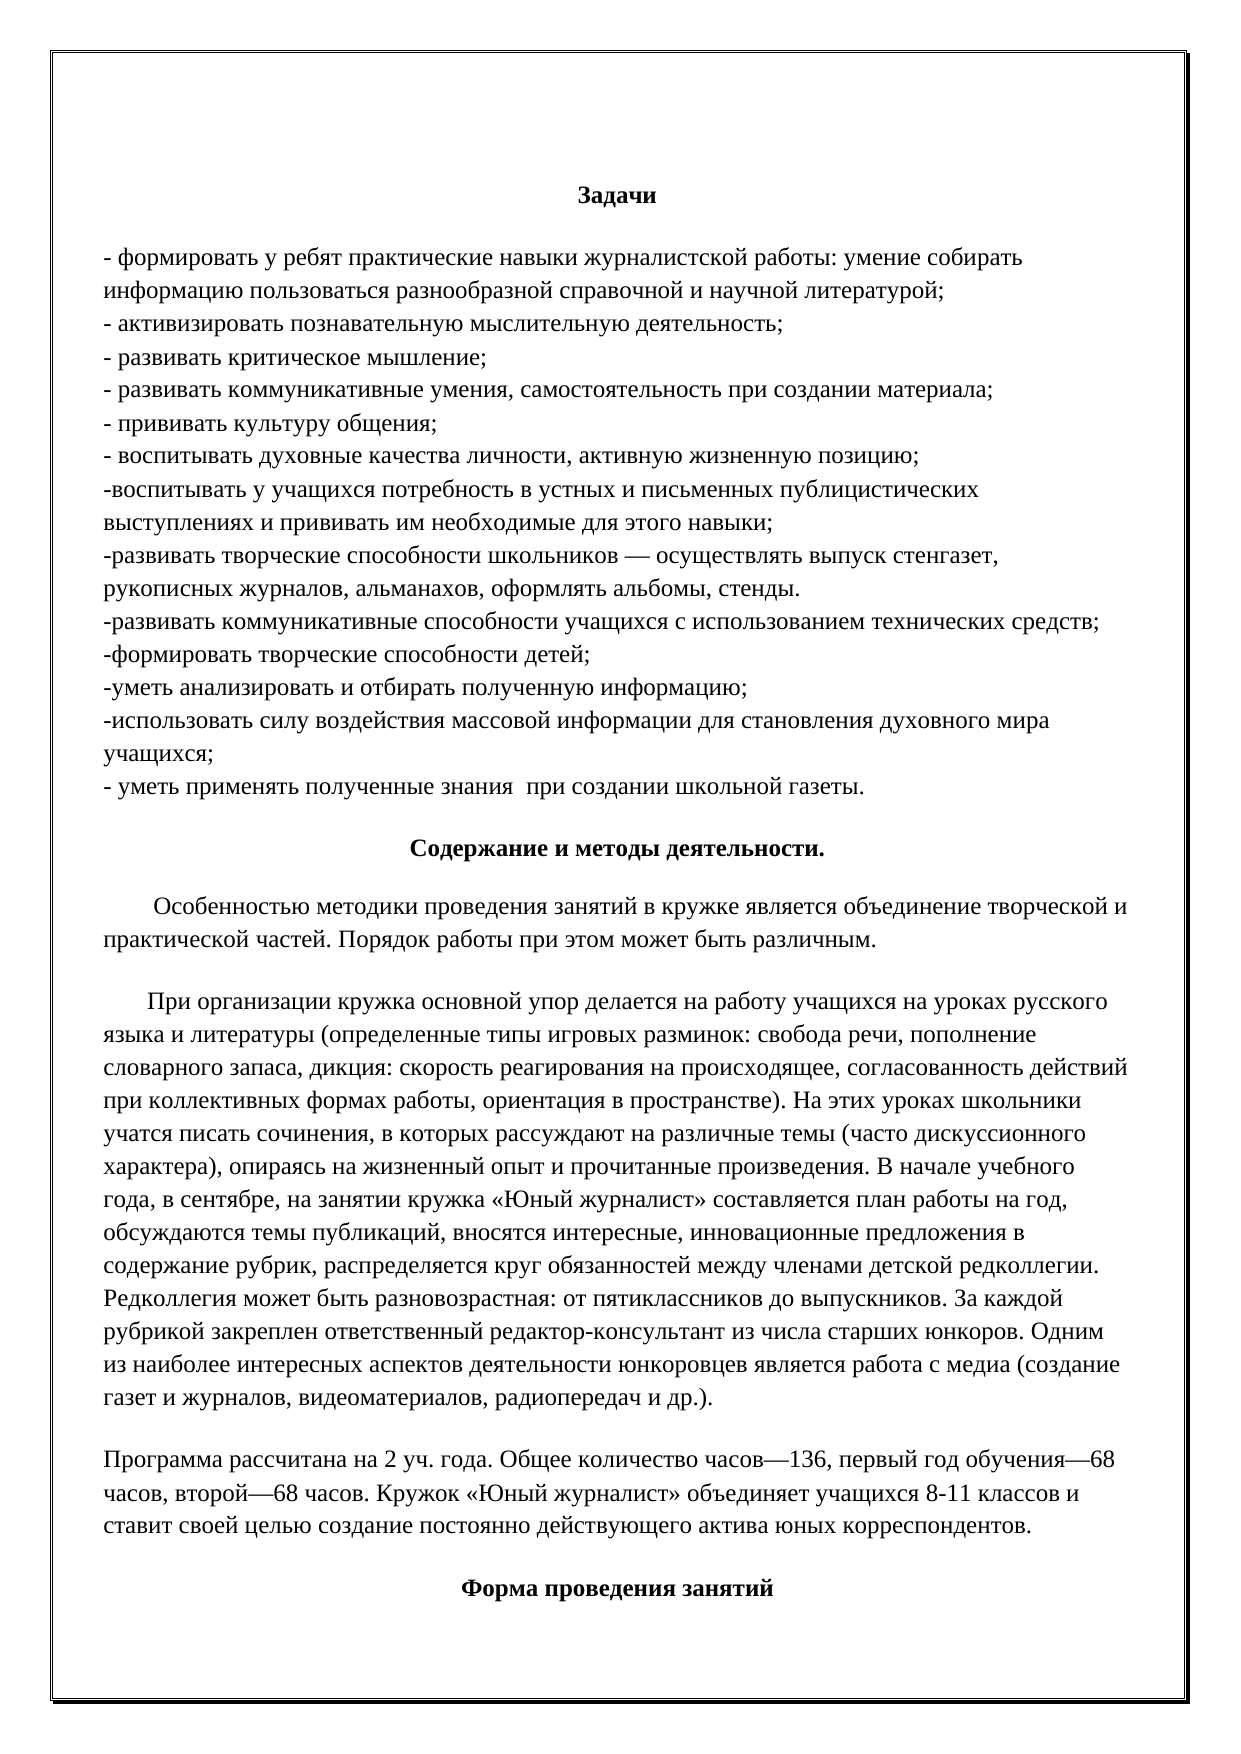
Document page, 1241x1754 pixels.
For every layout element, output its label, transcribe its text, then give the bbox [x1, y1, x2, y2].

text -развивать коммуникативные способности учащихся с использованием технических средств; [103, 606, 1131, 634]
text Программа рассчитана на 2 уч. года. Общее количество часов—136, первый год обучения—68 часов, второй—68 часов. Кружок «Юный журналист» объединяет учащихся 8-11 классов и ставит своей целью создание постоянно действующего актива юных корреспондентов. [103, 1444, 1131, 1539]
text -уметь анализировать и отбирать полученную информацию; [103, 672, 1131, 701]
text -формировать творческие способности детей; [103, 639, 1131, 667]
text Содержание и методы деятельности. [103, 833, 1131, 862]
text - формировать у ребят практические навыки журналистской работы: умение собирать информацию пользоваться разнообразной справочной и научной литературой; [103, 242, 1131, 304]
text - развивать критическое мышление; [103, 342, 1131, 370]
text Задачи [103, 180, 1131, 209]
text Особенностью методики проведения занятий в кружке является объединение творческой и практической частей. Порядок работы при этом может быть различным. [103, 891, 1131, 953]
text - уметь применять полученные знания при создании школьной газеты. [103, 771, 1131, 799]
text При организации кружка основной упор делается на работу учащихся на уроках русского языка и литературы (определенные типы игровых разминок: свобода речи, пополнение словарного запаса, дикция: скорость реагирования на происходящее, согласованность действий при коллективных формах работы, ориентация в пространстве). На этих уроках школьники учатся писать сочинения, в которых рассуждают на различные темы (часто дискуссионного характера), опираясь на жизненный опыт и прочитанные произведения. В начале учебного года, в сентябре, на занятии кружка «Юный журналист» составляется план работы на год, обсуждаются темы публикаций, вносятся интересные, инновационные предложения в содержание рубрик, распределяется круг обязанностей между членами детской редколлегии. Редколлегия может быть разновозрастная: от пятиклассников до выпускников. За каждой рубрикой закреплен ответственный редактор-консультант из числа старших юнкоров. Одним из наиболее интересных аспектов деятельности юнкоровцев является работа с медиа (создание газет и журналов, видеоматериалов, радиопередач и др.). [103, 986, 1131, 1411]
text -развивать творческие способности школьников — осуществлять выпуск стенгазет, рукописных журналов, альманахов, оформлять альбомы, стенды. [103, 540, 1131, 601]
text - активизировать познавательную мыслительную деятельность; [103, 308, 1131, 337]
text - прививать культуру общения; [103, 408, 1131, 436]
text -воспитывать у учащихся потребность в устных и письменных публицистических выступлениях и прививать им необходимые для этого навыки; [103, 474, 1131, 535]
text - воспитывать духовные качества личности, активную жизненную позицию; [103, 441, 1131, 469]
text Форма проведения занятий [103, 1573, 1131, 1602]
text -использовать силу воздействия массовой информации для становления духовного мира учащихся; [103, 705, 1131, 767]
text - развивать коммуникативные умения, самостоятельность при создании материала; [103, 374, 1131, 403]
